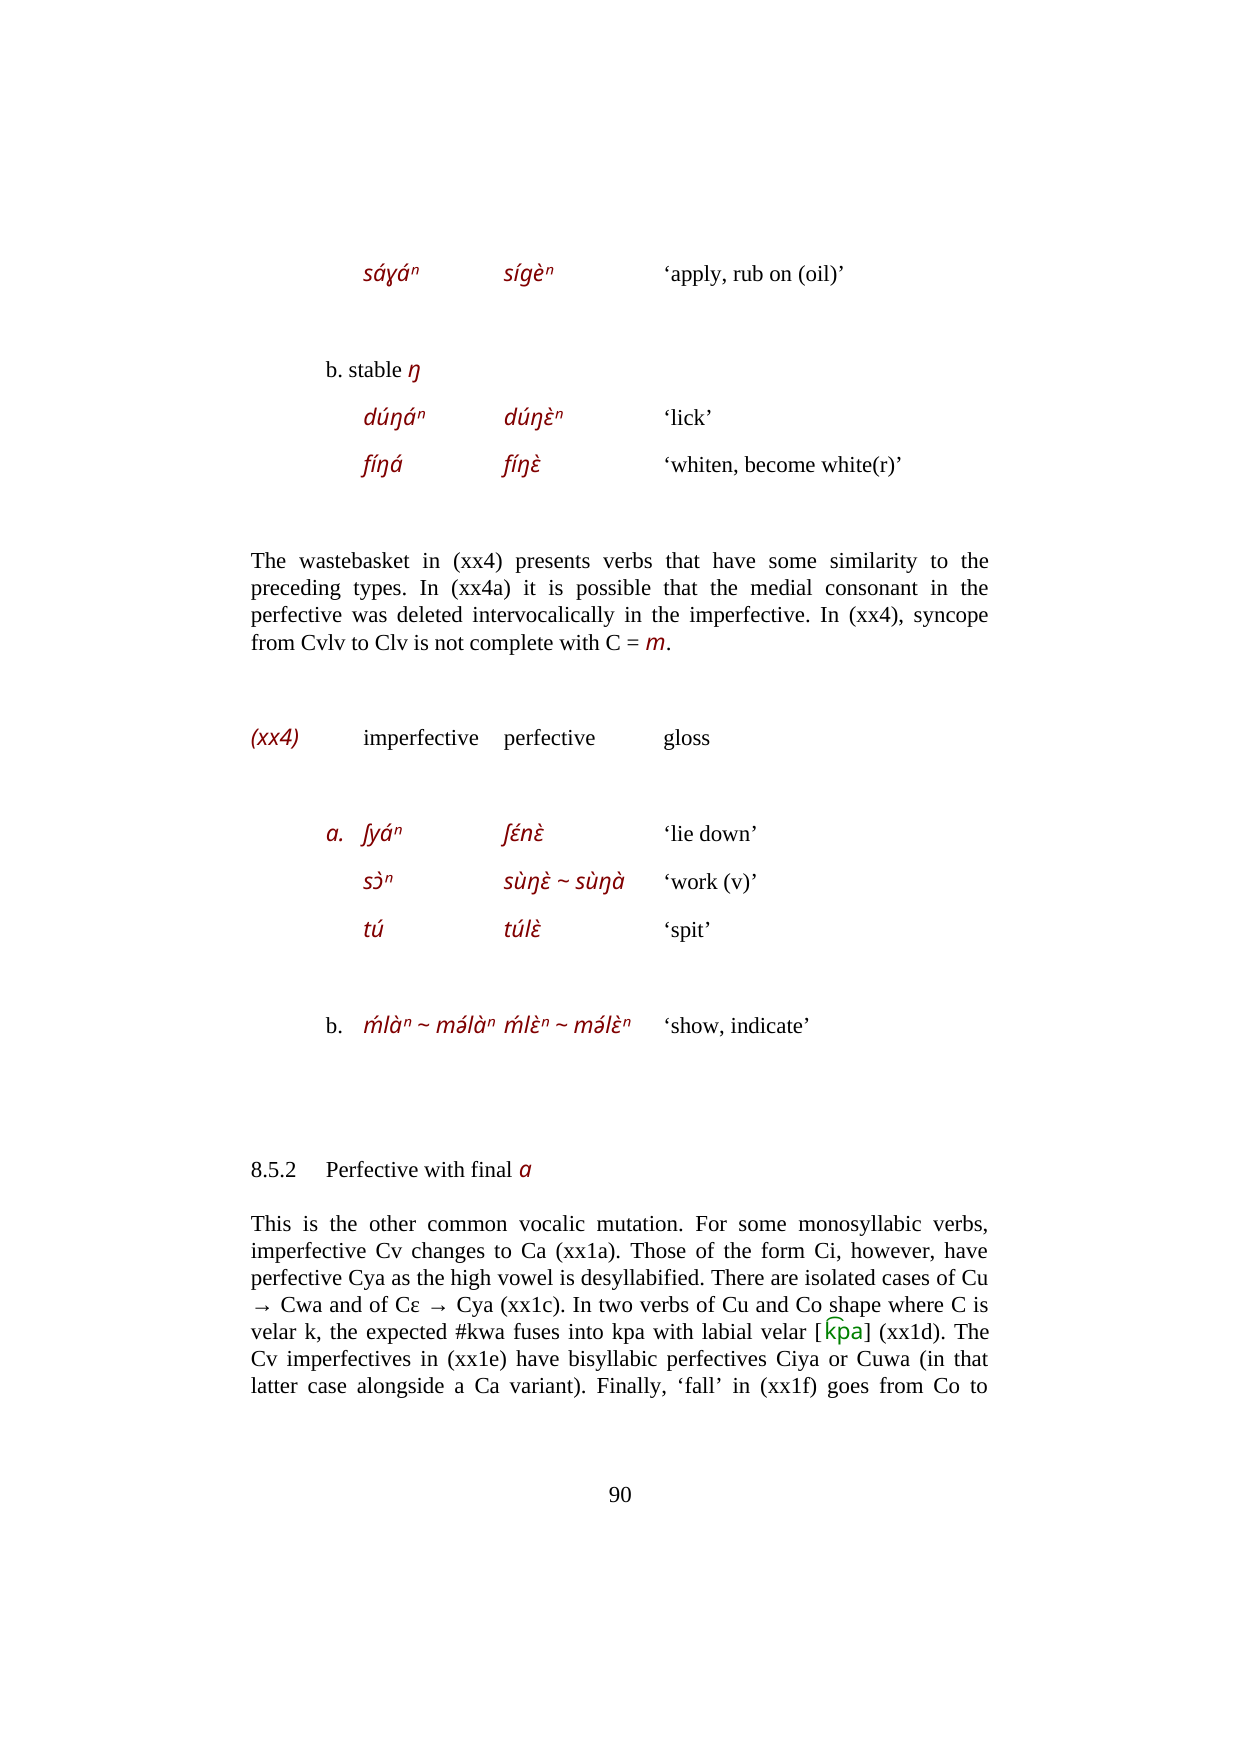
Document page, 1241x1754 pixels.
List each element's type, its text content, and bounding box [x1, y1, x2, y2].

text The wastebasket in (xx4) presents verbs that have some similarity to the preceding types. In (xx4a) it is possible that the medial consonant in the perfective was deleted intervocalically in the imperfective. In (xx4), syncope from Cvlv to Clv is not complete with C = m. [251, 547, 990, 655]
subtitle Perfective with final a [251, 1155, 990, 1182]
text dúŋáⁿ dúŋɛ̀ⁿ ‘lick’ [251, 403, 990, 430]
text sáɣáⁿ sígèⁿ ‘apply, rub on (oil)’ [251, 259, 990, 287]
text tú túlɛ̀ ‘spit’ [251, 916, 990, 943]
text sɔ̀ⁿ sùŋɛ̀ ~ sùŋà ‘work (v)’ [251, 868, 990, 895]
text (xx4) imperfective perfective gloss [251, 724, 990, 751]
text fíŋá fíŋɛ̀ ‘whiten, become white(r)’ [251, 451, 990, 478]
text a. ʃyáⁿ ʃɛ́nɛ̀ ‘lie down’ [251, 820, 990, 847]
text b. stable ŋ [251, 355, 990, 382]
text b. ḿlàⁿ ~ mə́làⁿ ḿlɛ̀ⁿ ~ mə́lɛ̀ⁿ ‘show, indicate’ [251, 1012, 990, 1039]
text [251, 1209, 990, 1399]
